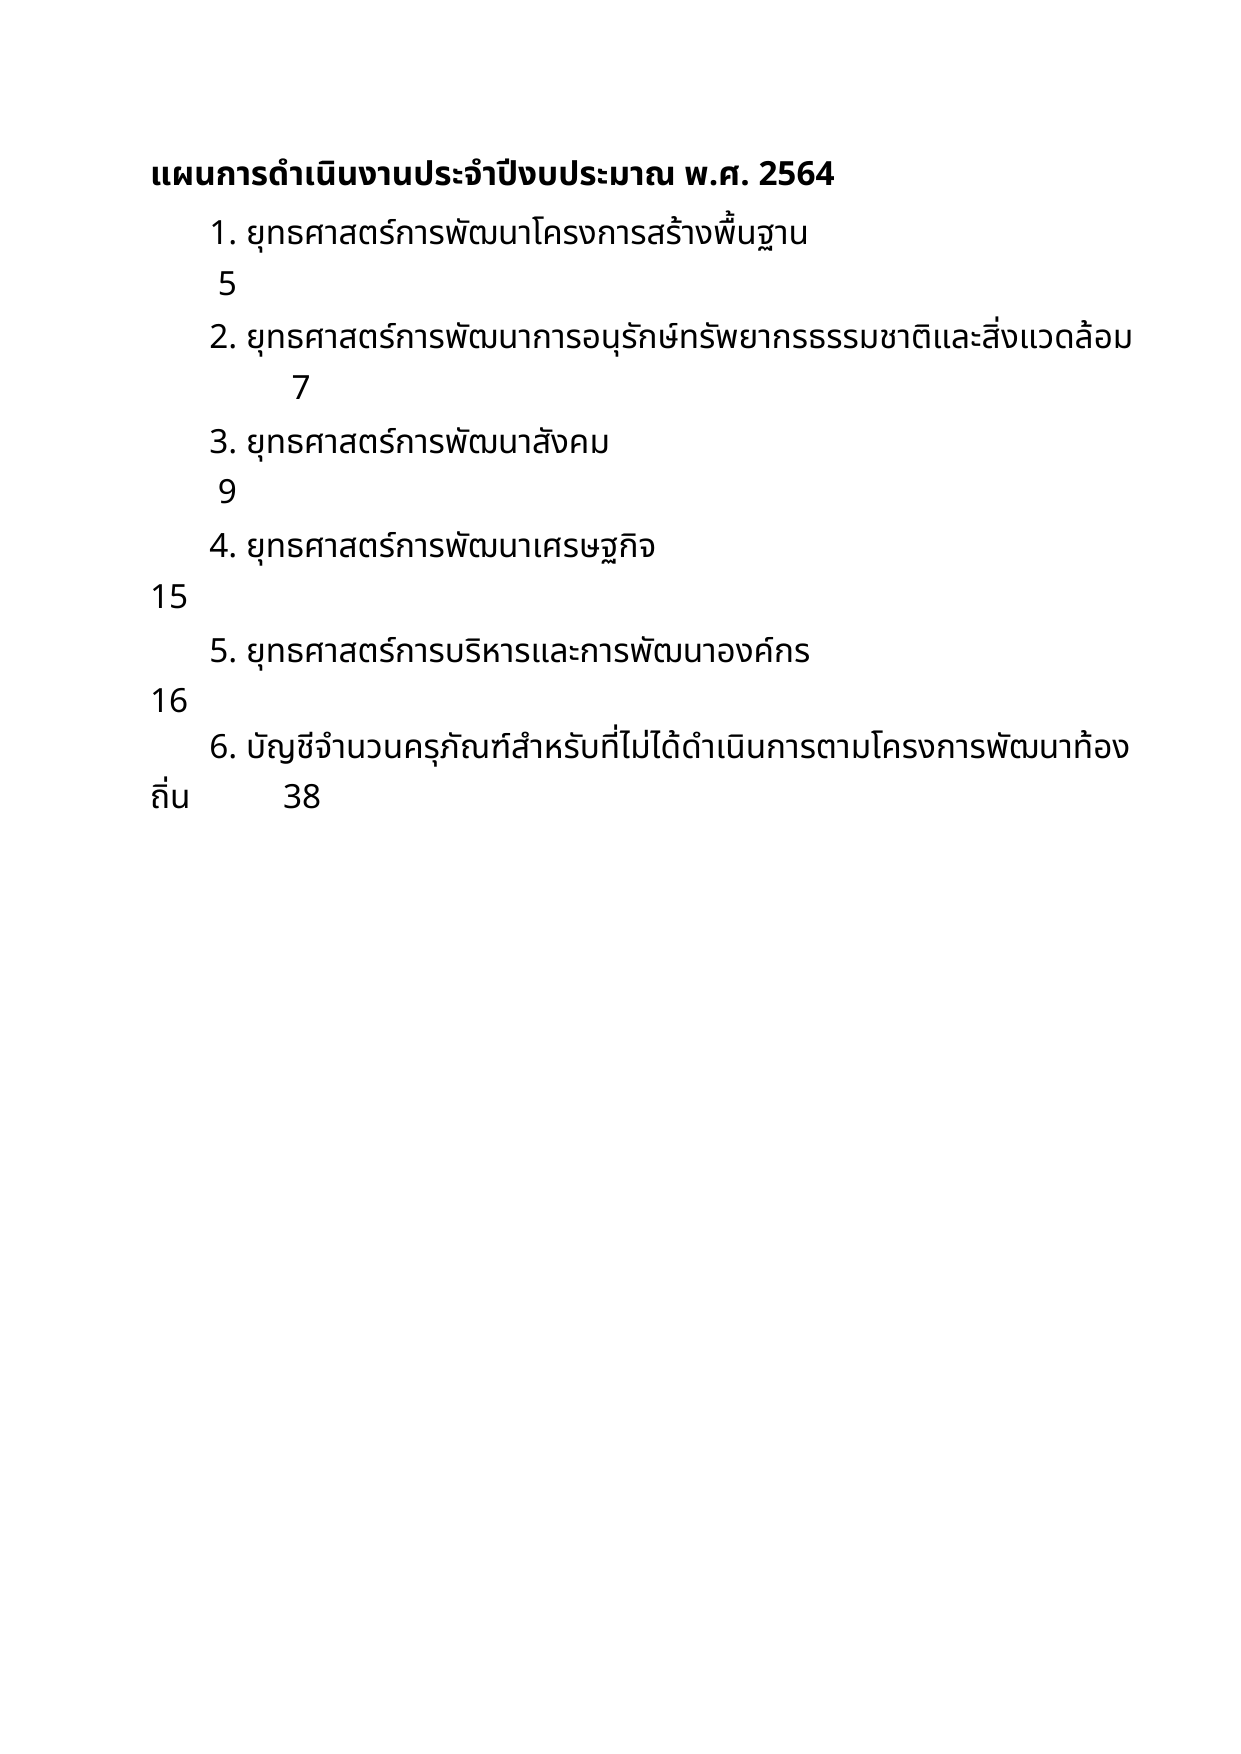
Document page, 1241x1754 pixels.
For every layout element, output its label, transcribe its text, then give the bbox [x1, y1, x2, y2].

text 6. บัญชีจำนวนครุภัณฑ์สำหรับที่ไม่ได้ดำเนินการตามโครงการพัฒนาท้องถิ่น 38 [150, 722, 1167, 824]
text 4. ยุทธศาสตร์การพัฒนาเศรษฐกิจ 15 [150, 522, 1167, 618]
text 2. ยุทธศาสตร์การพัฒนาการอนุรักษ์ทรัพยากรธรรมชาติและสิ่งแวดล้อม 7 [150, 313, 1167, 409]
text 5. ยุทธศาสตร์การบริหารและการพัฒนาองค์กร 16 [150, 626, 1167, 722]
text 1. ยุทธศาสตร์การพัฒนาโครงการสร้างพื้นฐาน 5 [150, 209, 1167, 305]
text 3. ยุทธศาสตร์การพัฒนาสังคม 9 [150, 418, 1167, 514]
text แผนการดำเนินงานประจำปีงบประมาณ พ.ศ. 2564 [150, 150, 1167, 201]
